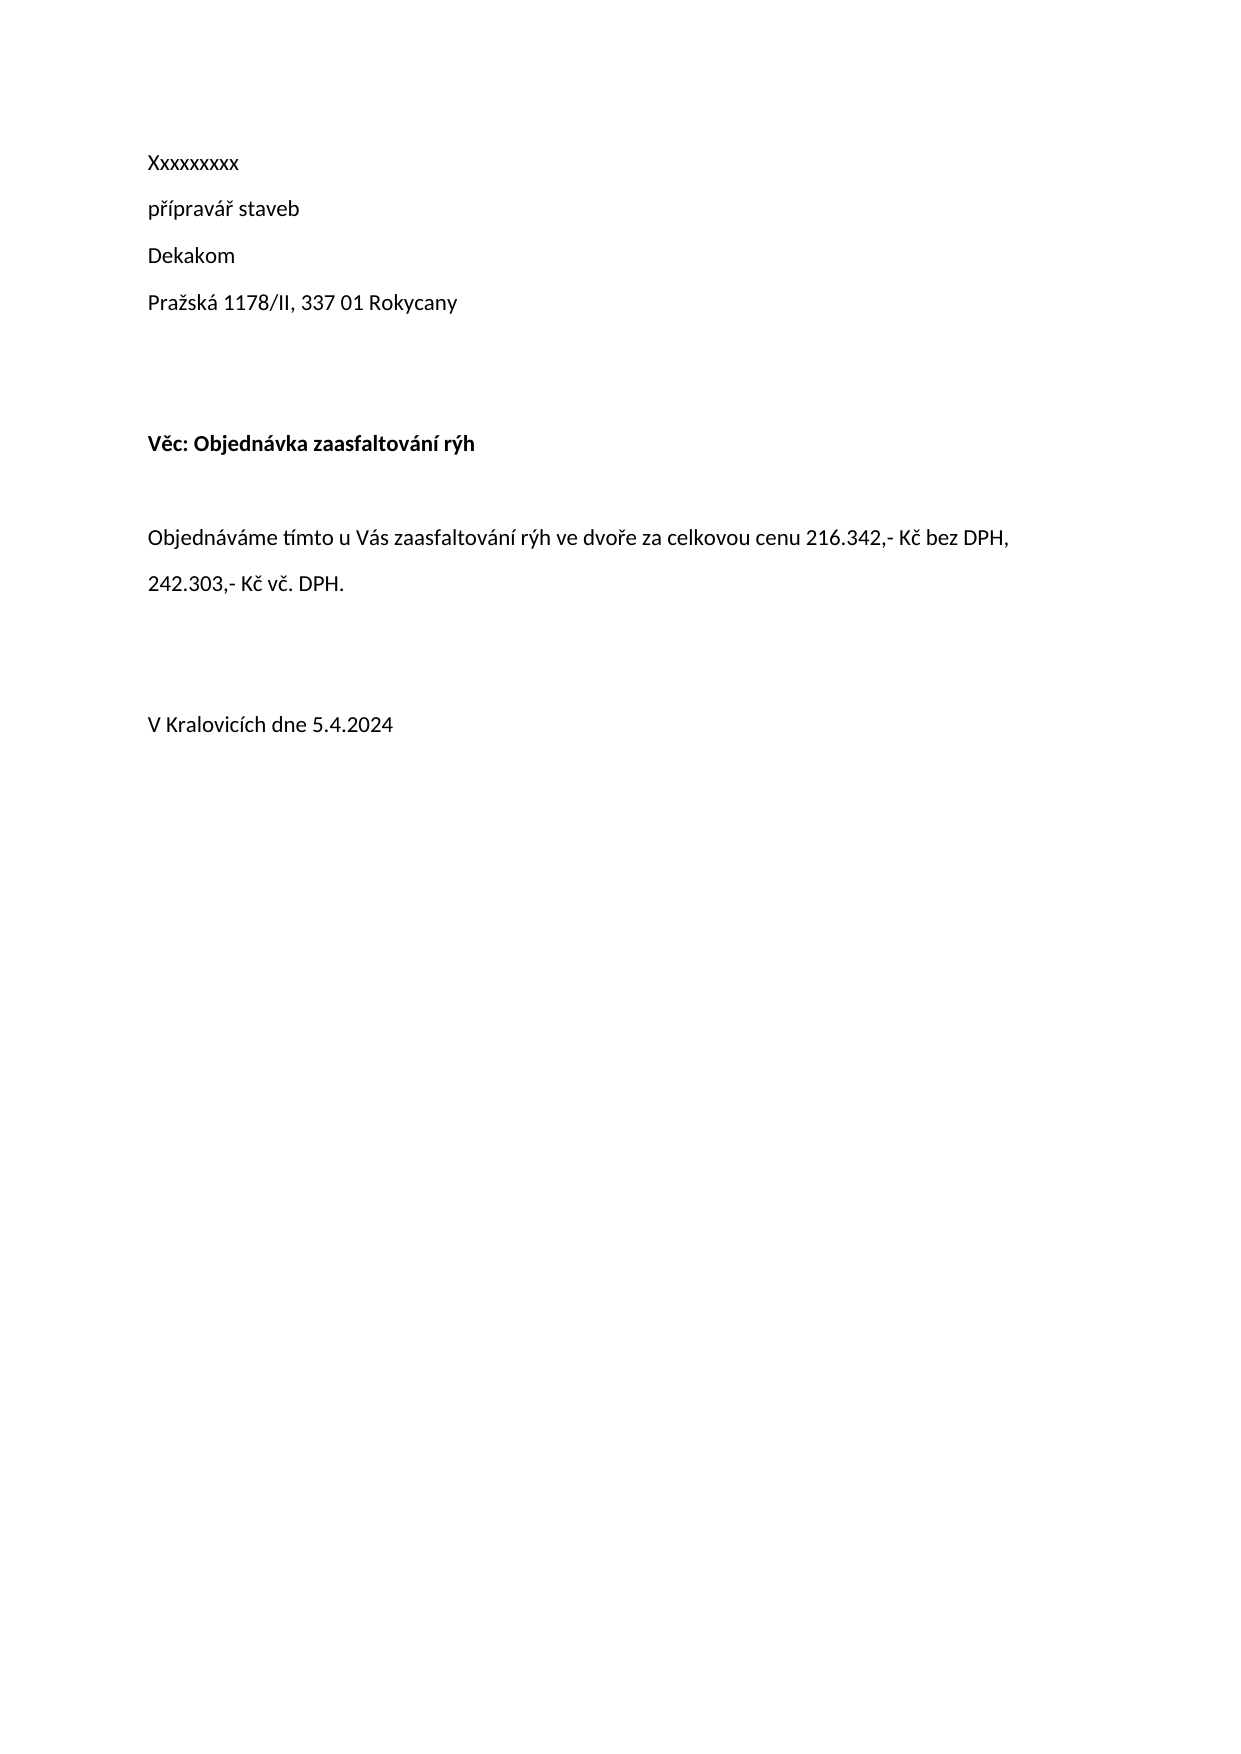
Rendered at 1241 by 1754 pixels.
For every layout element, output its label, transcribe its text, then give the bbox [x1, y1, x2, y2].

text 242.303,- Kč vč. DPH. [148, 569, 1093, 597]
text Věc: Objednávka zaasfaltování rýh [148, 429, 1093, 457]
text Xxxxxxxxx [148, 148, 1093, 176]
text přípravář staveb [148, 194, 1093, 222]
text Dekakom [148, 241, 1093, 269]
text V Kralovicích dne 5.4.2024 [148, 710, 1093, 738]
text Objednáváme tímto u Vás zaasfaltování rýh ve dvoře za celkovou cenu 216.342,- Kč bez DPH, [148, 523, 1093, 551]
text Pražská 1178/II, 337 01 Rokycany [148, 288, 1093, 316]
